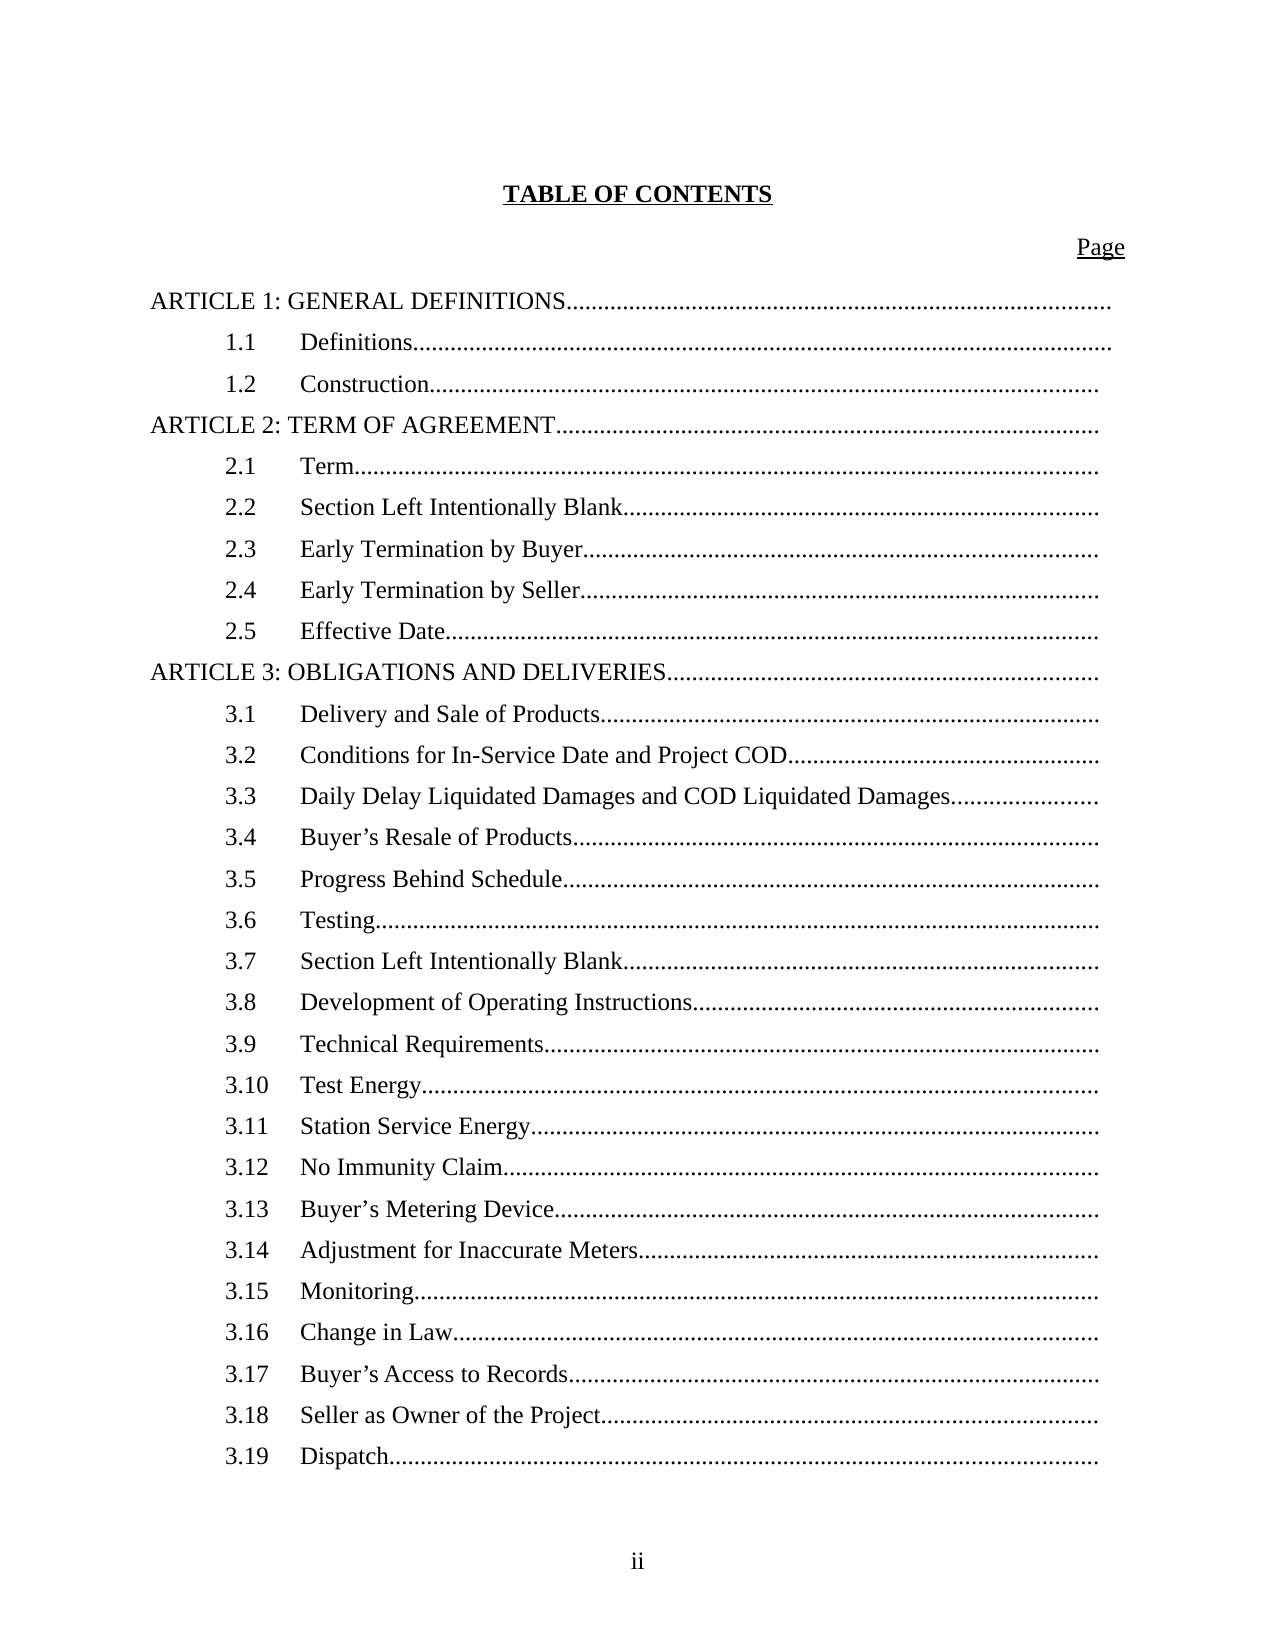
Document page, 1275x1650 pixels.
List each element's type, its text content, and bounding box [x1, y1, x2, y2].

subtitle TABLE OF CONTENTS [150, 179, 1125, 207]
text 3.11 Station Service Energy 29 [225, 1111, 1080, 1140]
text article 1: GENERAL DEFINITIONS 2 [150, 286, 1080, 315]
text article 3: OBLIGATIONS AND DELIVERIES 22 [150, 657, 1080, 686]
text Page [150, 232, 1125, 261]
text 1.2 Construction 17 [225, 369, 1080, 397]
text 3.5 Progress Behind Schedule 27 [225, 864, 1080, 892]
text 1.1 Definitions 2 [225, 327, 1080, 356]
text article 2: TERM OF AGREEMENT 19 [150, 410, 1080, 439]
text 3.14 Adjustment for Inaccurate Meters 31 [225, 1235, 1080, 1264]
text 2.4 Early Termination by Seller 20 [225, 575, 1080, 604]
text 3.17 Buyer’s Access to Records 32 [225, 1359, 1080, 1387]
text 3.18 Seller as Owner of the Project 32 [225, 1400, 1080, 1429]
text 3.9 Technical Requirements 29 [225, 1029, 1080, 1057]
text 3.16 Change in Law 32 [225, 1317, 1080, 1346]
text 3.13 Buyer’s Metering Device 29 [225, 1194, 1080, 1222]
text 2.2 Section Left Intentionally Blank 19 [225, 492, 1080, 521]
text 3.10 Test Energy 29 [225, 1070, 1080, 1099]
text 3.3 Daily Delay Liquidated Damages and COD Liquidated Damages 26 [225, 781, 1080, 810]
text 3.2 Conditions for In-Service Date and Project COD 24 [225, 740, 1080, 769]
text 2.1 Term 19 [225, 451, 1080, 480]
text 3.7 Section Left Intentionally Blank 28 [225, 946, 1080, 975]
text 2.3 Early Termination by Buyer 19 [225, 534, 1080, 562]
text 3.19 Dispatch 33 [225, 1441, 1080, 1470]
text 3.1 Delivery and Sale of Products 22 [225, 699, 1080, 727]
text 3.8 Development of Operating Instructions 28 [225, 987, 1080, 1016]
text 3.4 Buyer’s Resale of Products 27 [225, 822, 1080, 851]
text 3.6 Testing 27 [225, 905, 1080, 934]
text 3.15 Monitoring 32 [225, 1276, 1080, 1305]
text 3.12 No Immunity Claim 29 [225, 1152, 1080, 1181]
text 2.5 Effective Date 20 [225, 616, 1080, 645]
